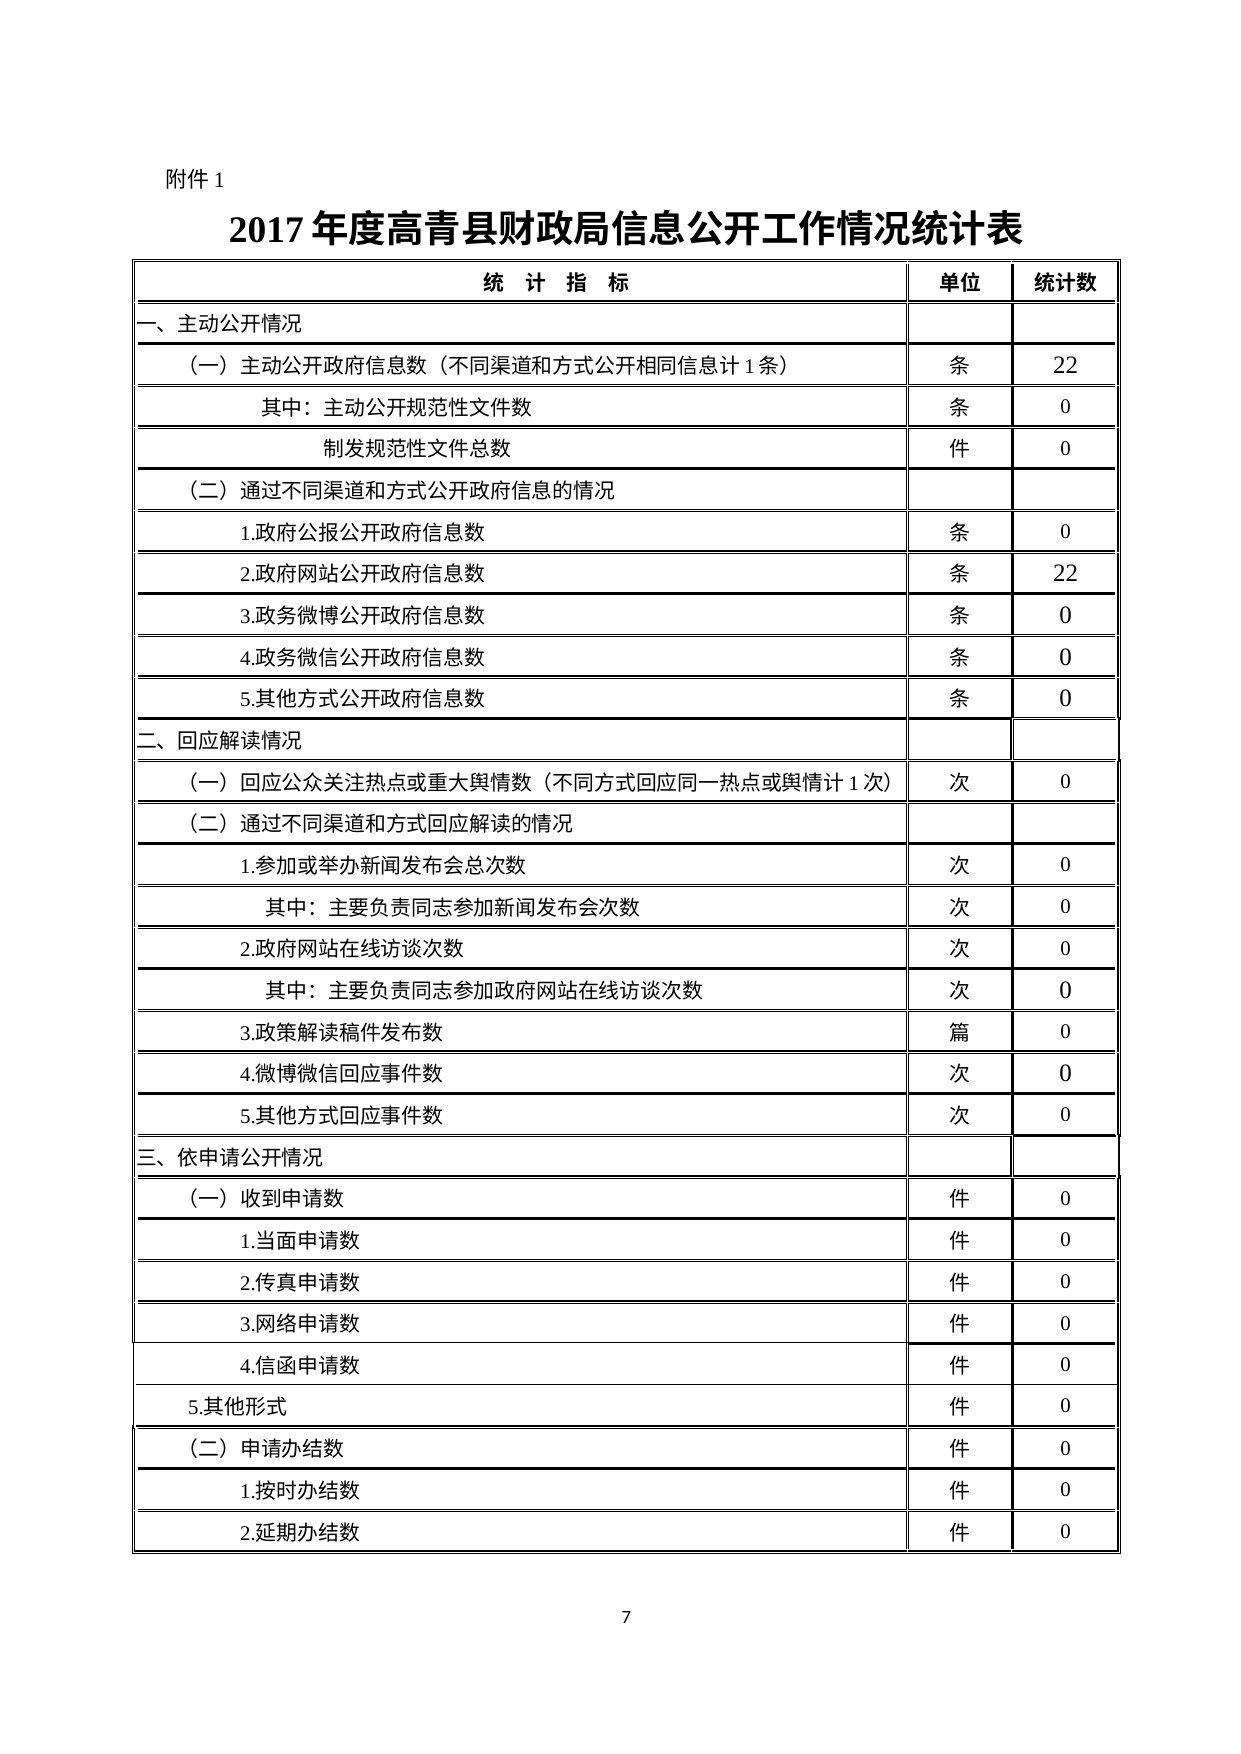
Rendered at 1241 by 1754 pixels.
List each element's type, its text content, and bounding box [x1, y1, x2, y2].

table_cell 4.信函申请数 [134, 1343, 906, 1384]
table_cell 2.政府网站公开政府信息数 [135, 550, 906, 592]
table_cell 0 [1012, 384, 1119, 425]
table_cell 0 [1014, 967, 1117, 1009]
table_cell 次 [909, 1095, 1011, 1134]
table_cell 0 [1012, 509, 1119, 550]
table_header 统计数 [1012, 262, 1117, 300]
table_cell 条 [909, 595, 1011, 634]
table_cell 一、主动公开情况 [135, 300, 906, 342]
table_cell 2.政府网站在线访谈次数 [135, 925, 906, 967]
table_cell 1.按时办结数 [135, 1467, 906, 1509]
table_cell 0 [1012, 1009, 1119, 1050]
table_cell [909, 1137, 1010, 1175]
table_cell 次 [909, 970, 1011, 1009]
table_cell [909, 304, 1011, 342]
table_cell 0 [1014, 1217, 1117, 1259]
table_cell 3.政务微博公开政府信息数 [135, 592, 906, 634]
table_cell [1014, 300, 1118, 342]
table_cell 5.其他方式回应事件数 [135, 1092, 906, 1134]
table_cell 0 [1012, 1509, 1119, 1550]
table_cell [909, 804, 1011, 842]
table_cell 件 [909, 1429, 1011, 1467]
table_cell 次 [909, 929, 1011, 967]
table_cell 三、依申请公开情况 [134, 1134, 908, 1175]
table_cell [1014, 467, 1117, 509]
table_cell 条 [909, 387, 1011, 425]
table_cell （一）回应公众关注热点或重大舆情数（不同方式回应同一热点或舆情计1次） [134, 759, 908, 800]
table_cell 篇 [909, 1012, 1011, 1050]
table_cell [909, 470, 1011, 509]
table_cell 次 [909, 762, 1011, 800]
table_cell 0 [1014, 1092, 1117, 1134]
table_cell 次 [909, 845, 1011, 884]
table_cell 0 [1014, 1175, 1118, 1217]
table_cell 0 [1012, 634, 1119, 675]
table_cell 条 [909, 512, 1011, 550]
table_cell 0 [1014, 925, 1118, 967]
table_cell （二）申请办结数 [134, 1425, 906, 1467]
table_cell 其中：主要负责同志参加政府网站在线访谈次数 [135, 967, 906, 1009]
table_cell 0 [1014, 1425, 1118, 1467]
table_cell 0 [1014, 425, 1118, 467]
table_cell 条 [909, 679, 1011, 717]
table_cell 1.参加或举办新闻发布会总次数 [135, 842, 906, 884]
table_cell [909, 720, 1010, 759]
table_cell 0 [1014, 1467, 1117, 1509]
table_cell （一）收到申请数 [135, 1175, 906, 1217]
text 2017年度高青县财政局信息公开工作情况统计表 [165, 194, 1087, 259]
table_cell 件 [909, 429, 1011, 467]
table_cell 1.政府公报公开政府信息数 [134, 509, 908, 550]
table_cell 件 [909, 1179, 1011, 1217]
table_cell 件 [909, 1385, 1011, 1425]
table_cell 0 [1014, 592, 1117, 634]
table_cell （二）通过不同渠道和方式公开政府信息的情况 [135, 467, 906, 509]
table_cell 件 [909, 1470, 1011, 1509]
table_cell （二）通过不同渠道和方式回应解读的情况 [135, 800, 906, 842]
table_cell 其中：主动公开规范性文件数 [134, 384, 908, 425]
table_cell 0 [1014, 842, 1117, 884]
table_cell 22 [1014, 550, 1118, 592]
table_cell 5.其他形式 [134, 1384, 906, 1425]
table_cell 0 [1014, 1342, 1117, 1384]
table_cell [1014, 800, 1118, 842]
table_cell （一）主动公开政府信息数（不同渠道和方式公开相同信息计1条） [135, 342, 906, 384]
table_cell 条 [909, 637, 1011, 675]
table_cell 4.政务微信公开政府信息数 [134, 634, 908, 675]
table_cell 0 [1012, 884, 1119, 925]
text 附件1 [165, 161, 1087, 194]
table_cell 二、回应解读情况 [135, 717, 906, 759]
table_cell 其中：主要负责同志参加新闻发布会次数 [134, 884, 908, 925]
table_cell 件 [908, 1512, 1012, 1550]
table_cell [1014, 1134, 1118, 1175]
table_cell 0 [1014, 1385, 1117, 1425]
table_cell 件 [909, 1220, 1011, 1259]
table_cell [1014, 717, 1118, 759]
table_cell 0 [1014, 1300, 1118, 1342]
table_cell 0 [1012, 759, 1118, 800]
table_cell 22 [1014, 342, 1117, 384]
table_cell 件 [909, 1304, 1011, 1342]
table_cell 0 [1014, 675, 1118, 717]
table_cell 条 [909, 554, 1011, 592]
table_cell 件 [909, 1345, 1011, 1384]
table_cell 次 [909, 887, 1011, 925]
table_header 统 计 指 标 [135, 262, 908, 300]
table_header 单位 [908, 260, 1012, 300]
table_cell 2.传真申请数 [134, 1259, 908, 1300]
table_cell 1.当面申请数 [135, 1217, 906, 1259]
table_cell 件 [909, 1262, 1011, 1300]
table_cell 条 [909, 345, 1011, 384]
table_cell 制发规范性文件总数 [135, 425, 906, 467]
table_cell 3.政策解读稿件发布数 [134, 1009, 908, 1050]
table_cell 5.其他方式公开政府信息数 [135, 675, 906, 717]
table_cell 4.微博微信回应事件数 [135, 1050, 906, 1092]
table_cell 0 [1014, 1050, 1118, 1092]
table_cell 3.网络申请数 [135, 1300, 906, 1342]
table_cell 2.延期办结数 [134, 1509, 908, 1550]
table_cell 次 [909, 1054, 1011, 1092]
table_cell 0 [1012, 1259, 1119, 1300]
